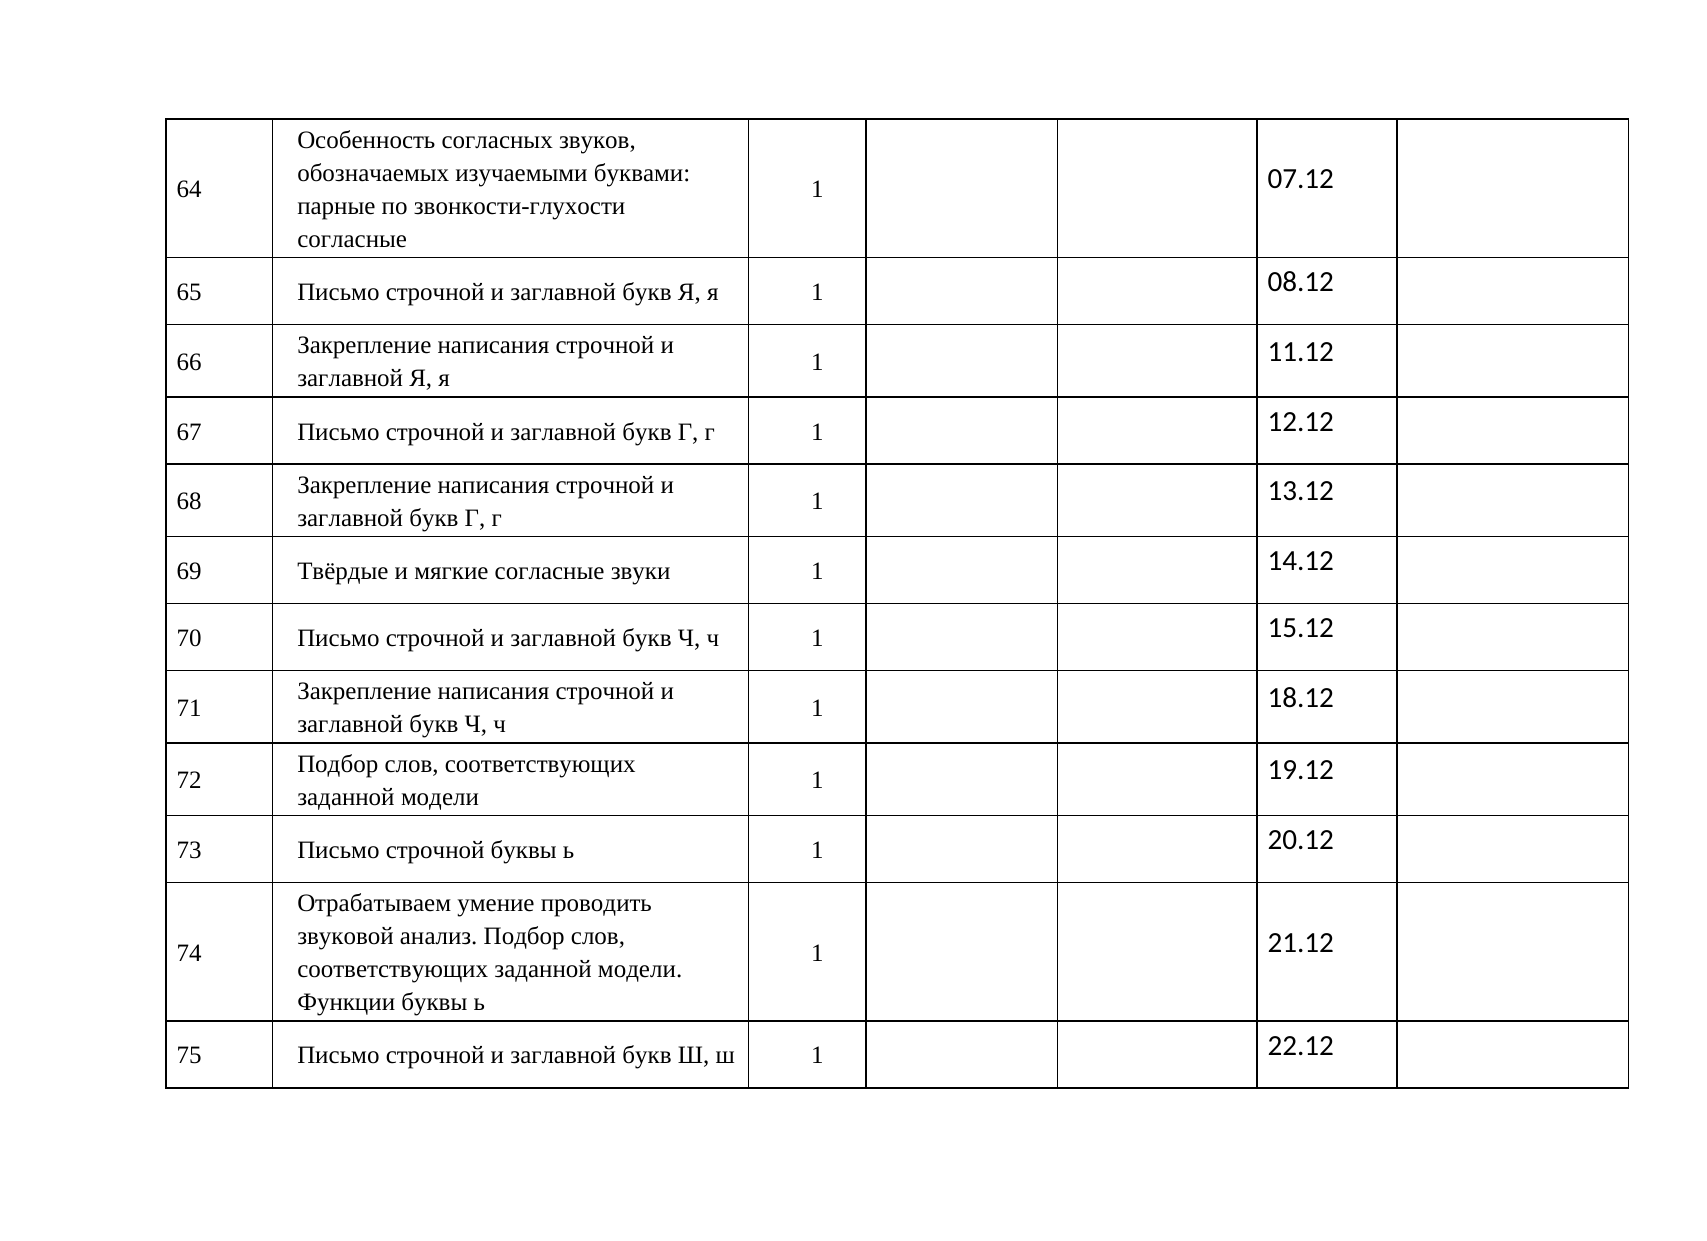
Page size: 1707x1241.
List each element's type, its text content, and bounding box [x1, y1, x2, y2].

table_cell [1398, 258, 1628, 324]
table_cell [1398, 537, 1628, 603]
table_cell 1 [749, 398, 865, 463]
table_cell 08.12 [1258, 258, 1396, 324]
table_cell Закрепление написания строчной и заглавной Я, я [273, 325, 748, 396]
table_cell Твёрдые и мягкие согласные звуки [273, 537, 748, 603]
table_cell 18.12 [1258, 671, 1396, 742]
table_cell [867, 465, 1057, 536]
table_cell Письмо строчной буквы ь [273, 816, 748, 882]
table_cell [867, 1022, 1057, 1087]
table_cell [1398, 325, 1628, 396]
table_cell 69 [167, 537, 272, 603]
table_cell 11.12 [1258, 325, 1396, 396]
table_cell 19.12 [1258, 744, 1396, 814]
table_cell 1 [749, 120, 865, 257]
table_cell Письмо строчной и заглавной букв Г, г [273, 398, 748, 463]
table_cell [1058, 1022, 1256, 1087]
table_cell 1 [749, 1022, 865, 1087]
table_cell [867, 258, 1057, 324]
table_cell [867, 883, 1057, 1020]
table_cell [867, 537, 1057, 603]
table_cell [1398, 604, 1628, 670]
table_cell 71 [167, 671, 272, 742]
table_cell 68 [167, 465, 272, 536]
table_cell 73 [167, 816, 272, 882]
table_cell 72 [167, 744, 272, 814]
table_cell [1058, 258, 1256, 324]
table_cell [1058, 120, 1256, 257]
table_cell [1058, 883, 1256, 1020]
table_cell [1058, 744, 1256, 814]
table_cell 75 [167, 1022, 272, 1087]
table_cell 1 [749, 604, 865, 670]
table_cell Закрепление написания строчной и заглавной букв Ч, ч [273, 671, 748, 742]
table_cell 15.12 [1258, 604, 1396, 670]
table_cell [1398, 816, 1628, 882]
table_cell 13.12 [1258, 465, 1396, 536]
table_cell [867, 325, 1057, 396]
table_cell 74 [167, 883, 272, 1020]
table_cell 14.12 [1258, 537, 1396, 603]
table_cell Письмо строчной и заглавной букв Ш, ш [273, 1022, 748, 1087]
table_cell Подбор слов, соответствующих заданной модели [273, 744, 748, 814]
table_cell Отрабатываем умение проводить звуковой анализ. Подбор слов, соответствующих заданной модели. Функции буквы ь [273, 883, 748, 1020]
table_cell 64 [167, 120, 272, 257]
table_cell [1398, 883, 1628, 1020]
table_cell Закрепление написания строчной и заглавной букв Г, г [273, 465, 748, 536]
table_cell [1058, 465, 1256, 536]
table_cell [1058, 398, 1256, 463]
table_cell [1398, 671, 1628, 742]
table_cell [1398, 120, 1628, 257]
table_cell 70 [167, 604, 272, 670]
table_cell [1058, 604, 1256, 670]
table_cell [1398, 1022, 1628, 1087]
table_cell [867, 671, 1057, 742]
table_cell 1 [749, 325, 865, 396]
table_cell 1 [749, 258, 865, 324]
table_cell 21.12 [1258, 883, 1396, 1020]
table_cell Письмо строчной и заглавной букв Я, я [273, 258, 748, 324]
table_cell [1058, 671, 1256, 742]
table_cell [867, 398, 1057, 463]
table_cell [1398, 744, 1628, 814]
table_cell [867, 744, 1057, 814]
table_cell [1058, 537, 1256, 603]
table_cell [867, 120, 1057, 257]
table_cell [1398, 465, 1628, 536]
table_cell 20.12 [1258, 816, 1396, 882]
table_cell Особенность согласных звуков, обозначаемых изучаемыми буквами: парные по звонкости-глухости согласные [273, 120, 748, 257]
table_cell [1058, 325, 1256, 396]
table_cell 1 [749, 465, 865, 536]
table_cell 1 [749, 537, 865, 603]
table_cell 65 [167, 258, 272, 324]
table_cell 67 [167, 398, 272, 463]
table_cell 1 [749, 816, 865, 882]
table_cell [1058, 816, 1256, 882]
table_cell 07.12 [1258, 120, 1396, 257]
table_cell [867, 816, 1057, 882]
table_cell Письмо строчной и заглавной букв Ч, ч [273, 604, 748, 670]
table_cell [1398, 398, 1628, 463]
table_cell 1 [749, 671, 865, 742]
table_cell 1 [749, 744, 865, 814]
table_cell [867, 604, 1057, 670]
table_cell 22.12 [1258, 1022, 1396, 1087]
table_cell 12.12 [1258, 398, 1396, 463]
table_cell 66 [167, 325, 272, 396]
table_cell 1 [749, 883, 865, 1020]
